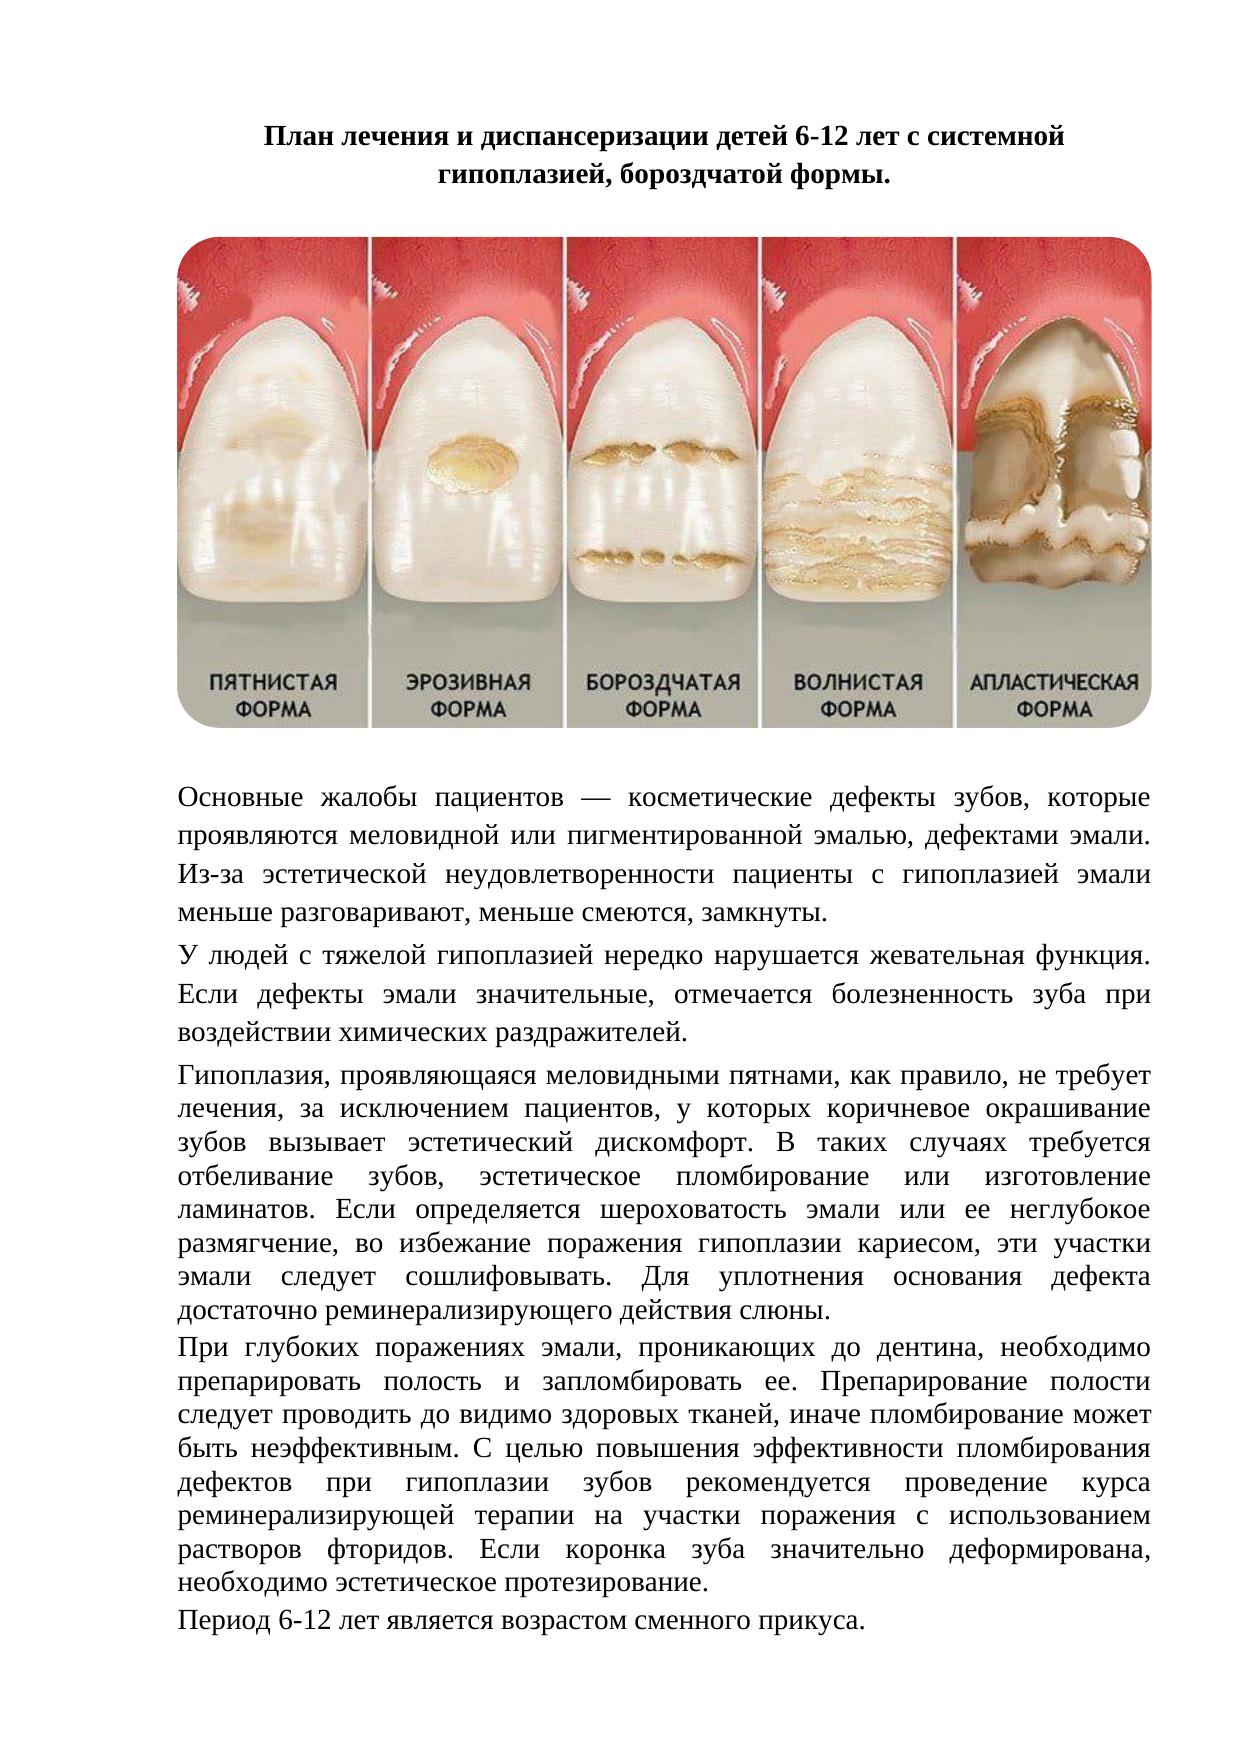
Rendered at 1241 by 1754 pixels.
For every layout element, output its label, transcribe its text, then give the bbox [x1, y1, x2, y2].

text Гипоплазия, проявляющаяся меловидными пятнами, как правило, не требует лечения, за исключением пациентов, у которых коричневое окрашивание зубов вызывает эстетический дискомфорт. В таких случаях требуется отбеливание зубов, эстетическое пломбирование или изготовление ламинатов. Если определяется шероховатость эмали или ее неглубокое размягчение, во избежание поражения гипоплазии кариесом, эти участки эмали следует сошлифовывать. Для уплотнения основания дефекта достаточно реминерализирующего действия слюны. [177, 1057, 1152, 1325]
text Основные жалобы пациентов — косметические дефекты зубов, которые проявляются меловидной или пигментированной эмалью, дефектами эмали. Из-за эстетической неудовлетворенности пациенты с гипоплазией эмали меньше разговаривают, меньше смеются, замкнуты. [177, 779, 1152, 928]
text Период 6-12 лет является возрастом сменного прикуса. [177, 1602, 1152, 1636]
picture [177, 236, 1152, 728]
text План лечения и диспансеризации детей 6-12 лет с системной гипоплазией, бороздчатой формы. [177, 118, 1152, 190]
text При глубоких поражениях эмали, проникающих до дентина, необходимо препарировать полость и запломбировать ее. Препарирование полости следует проводить до видимо здоровых тканей, иначе пломбирование может быть неэффективным. С целью повышения эффективности пломбирования дефектов при гипоплазии зубов рекомендуется проведение курса реминерализирующей терапии на участки поражения с использованием растворов фторидов. Если коронка зуба значительно деформирована, необходимо эстетическое протезирование. [177, 1329, 1152, 1598]
text У людей с тяжелой гипоплазией нередко нарушается жевательная функция. Если дефекты эмали значительные, отмечается болезненность зуба при воздействии химических раздражителей. [177, 937, 1152, 1048]
